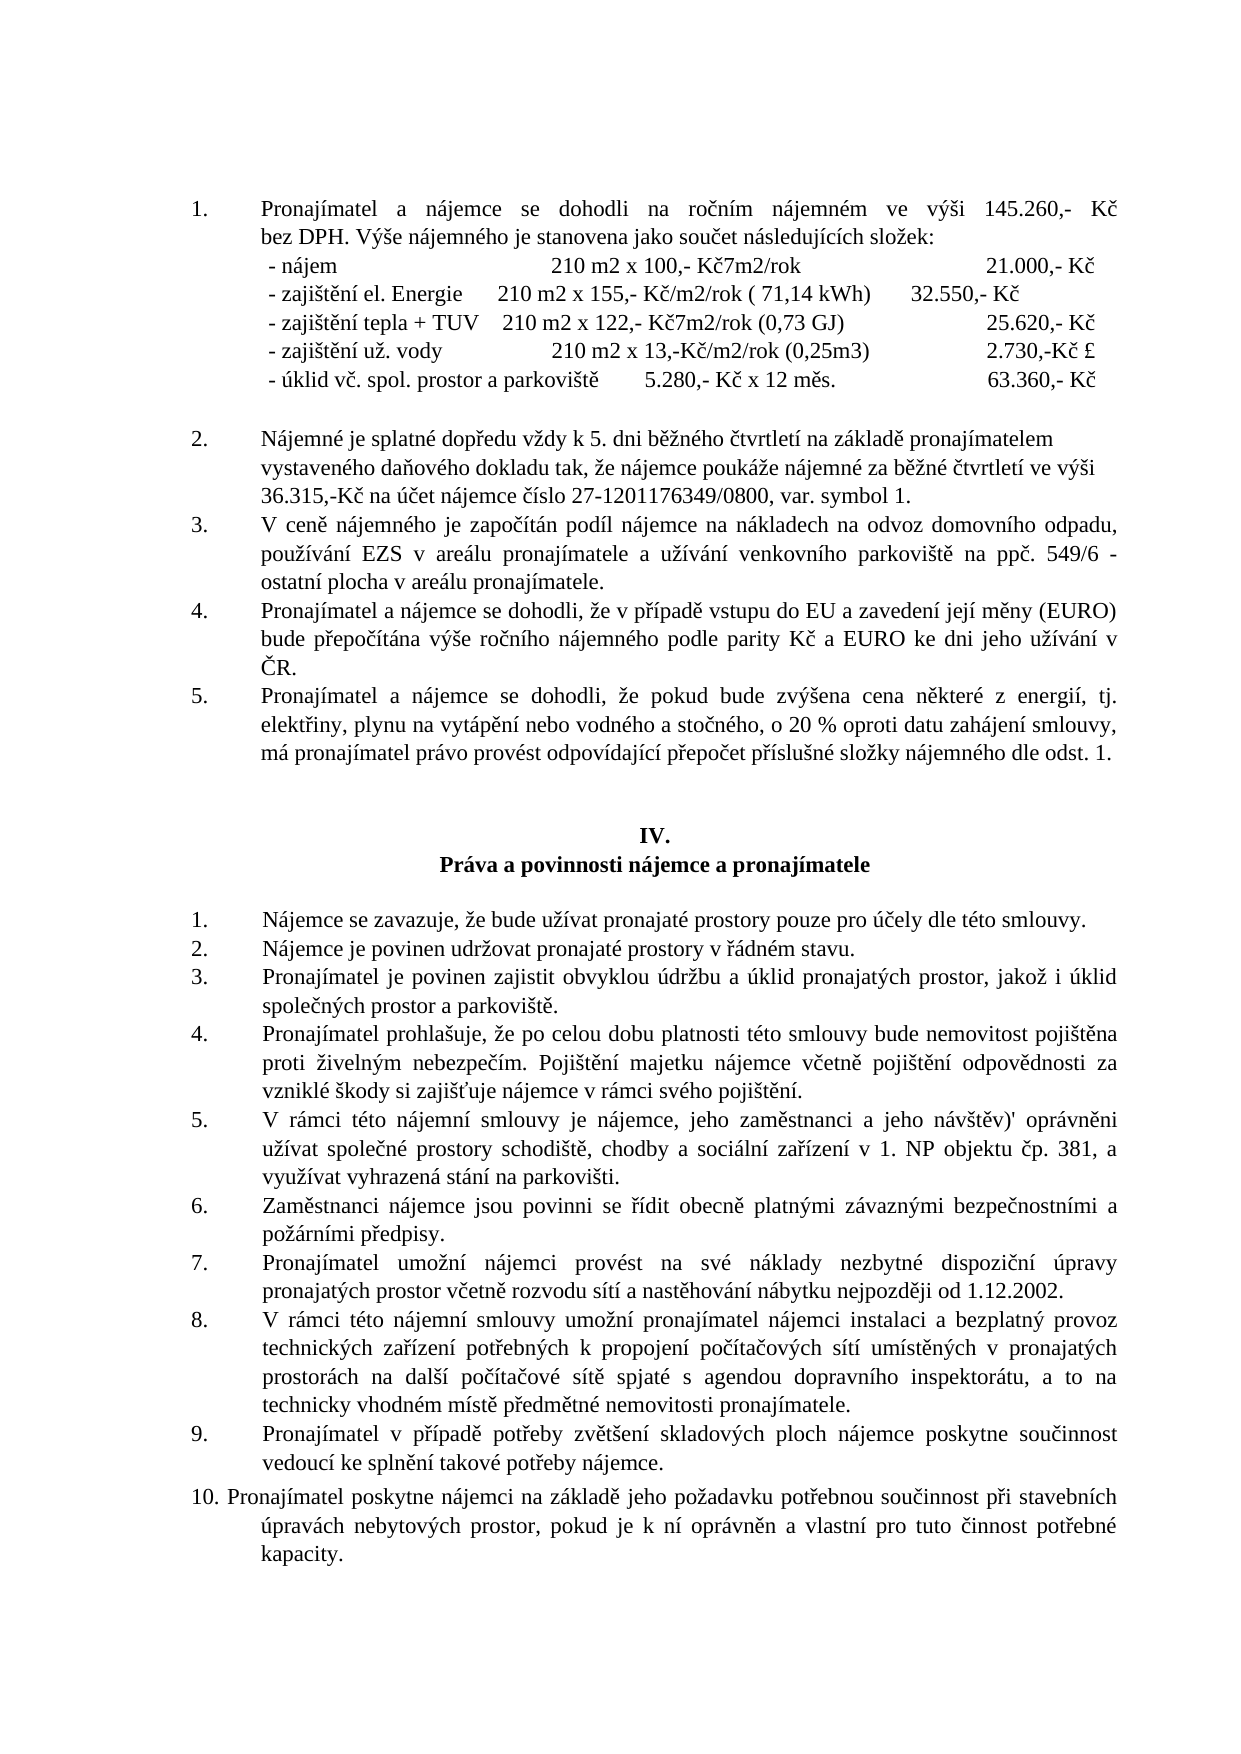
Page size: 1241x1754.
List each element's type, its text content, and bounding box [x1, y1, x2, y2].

list Pronajímatel a nájemce se dohodli, že pokud bude zvýšena cena některé z energií, tj. elektřiny, plynu na vytápění nebo vodného a stočného, o 20 % oproti datu zahájení smlouvy, má pronajímatel právo provést odpovídající přepočet příslušné složky nájemného dle odst. 1. [191, 681, 1119, 767]
text 10. Pronajímatel poskytne nájemci na základě jeho požadavku potřebnou součinnost při stavebních úpravách nebytových prostor, pokud je k ní oprávněn a vlastní pro tuto činnost potřebné kapacity. [191, 1482, 1119, 1567]
list Pronajímatel prohlašuje, že po celou dobu platnosti této smlouvy bude nemovitost pojištěna proti živelným nebezpečím. Pojištění majetku nájemce včetně pojištění odpovědnosti za vzniklé škody si zajišťuje nájemce v rámci svého pojištění. [191, 1019, 1119, 1104]
text IV. [191, 822, 1119, 848]
list zajištění tepla + TUV 210 m2 x 122,- Kč7m2/rok (0,73 GJ) 25.620,- Kč [268, 307, 1119, 336]
list Zaměstnanci nájemce jsou povinni se řídit obecně platnými závaznými bezpečnostními a požárními předpisy. [191, 1190, 1119, 1247]
list V rámci této nájemní smlouvy je nájemce, jeho zaměstnanci a jeho návštěv)' oprávněni užívat společné prostory schodiště, chodby a sociální zařízení v 1. NP objektu čp. 381, a využívat vyhrazená stání na parkovišti. [191, 1104, 1119, 1190]
list V rámci této nájemní smlouvy umožní pronajímatel nájemci instalaci a bezplatný provoz technických zařízení potřebných k propojení počítačových sítí umístěných v pronajatých prostorách na další počítačové sítě spjaté s agendou dopravního inspektorátu, a to na technicky vhodném místě předmětné nemovitosti pronajímatele. [191, 1304, 1119, 1418]
list Pronajímatel a nájemce se dohodli, že v případě vstupu do EU a zavedení její měny (EURO) bude přepočítána výše ročního nájemného podle parity Kč a EURO ke dni jeho užívání v ČR. [191, 595, 1119, 681]
list Nájemce se zavazuje, že bude užívat pronajaté prostory pouze pro účely dle této smlouvy. [191, 905, 1119, 933]
list Pronajímatel umožní nájemci provést na své náklady nezbytné dispoziční úpravy pronajatých prostor včetně rozvodu sítí a nastěhování nábytku nejpozději od 1.12.2002. [191, 1247, 1119, 1304]
list Pronajímatel v případě potřeby zvětšení skladových ploch nájemce poskytne součinnost vedoucí ke splnění takové potřeby nájemce. [191, 1418, 1119, 1476]
list úklid vč. spol. prostor a parkoviště 5.280,- Kč x 12 měs. 63.360,- Kč [268, 364, 1119, 393]
list zajištění el. Energie 210 m2 x 155,- Kč/m2/rok ( 71,14 kWh) 32.550,- Kč [268, 279, 1119, 307]
list Nájemné je splatné dopředu vždy k 5. dni běžného čtvrtletí na základě pronajímatelem vystaveného daňového dokladu tak, že nájemce poukáže nájemné za běžné čtvrtletí ve výši 36.315,-Kč na účet nájemce číslo 27-1201176349/0800, var. symbol 1. [191, 424, 1119, 510]
list Nájemce je povinen udržovat pronajaté prostory v řádném stavu. [191, 933, 1119, 962]
list zajištění už. vody 210 m2 x 13,-Kč/m2/rok (0,25m3) 2.730,-Kč £ [268, 336, 1119, 364]
list Pronajímatel je povinen zajistit obvyklou údržbu a úklid pronajatých prostor, jakož i úklid společných prostor a parkoviště. [191, 962, 1119, 1019]
text 1. Pronajímatel a nájemce se dohodli na ročním nájemném ve výši 145.260,- Kč bez DPH. Výše nájemného je stanovena jako součet následujících složek: [191, 193, 1119, 250]
list nájem 210 m2 x 100,- Kč7m2/rok 21.000,- Kč [268, 250, 1119, 279]
list V ceně nájemného je započítán podíl nájemce na nákladech na odvoz domovního odpadu, používání EZS v areálu pronajímatele a užívání venkovního parkoviště na ppč. 549/6 - ostatní plocha v areálu pronajímatele. [191, 510, 1119, 595]
text Práva a povinnosti nájemce a pronajímatele [191, 851, 1119, 877]
